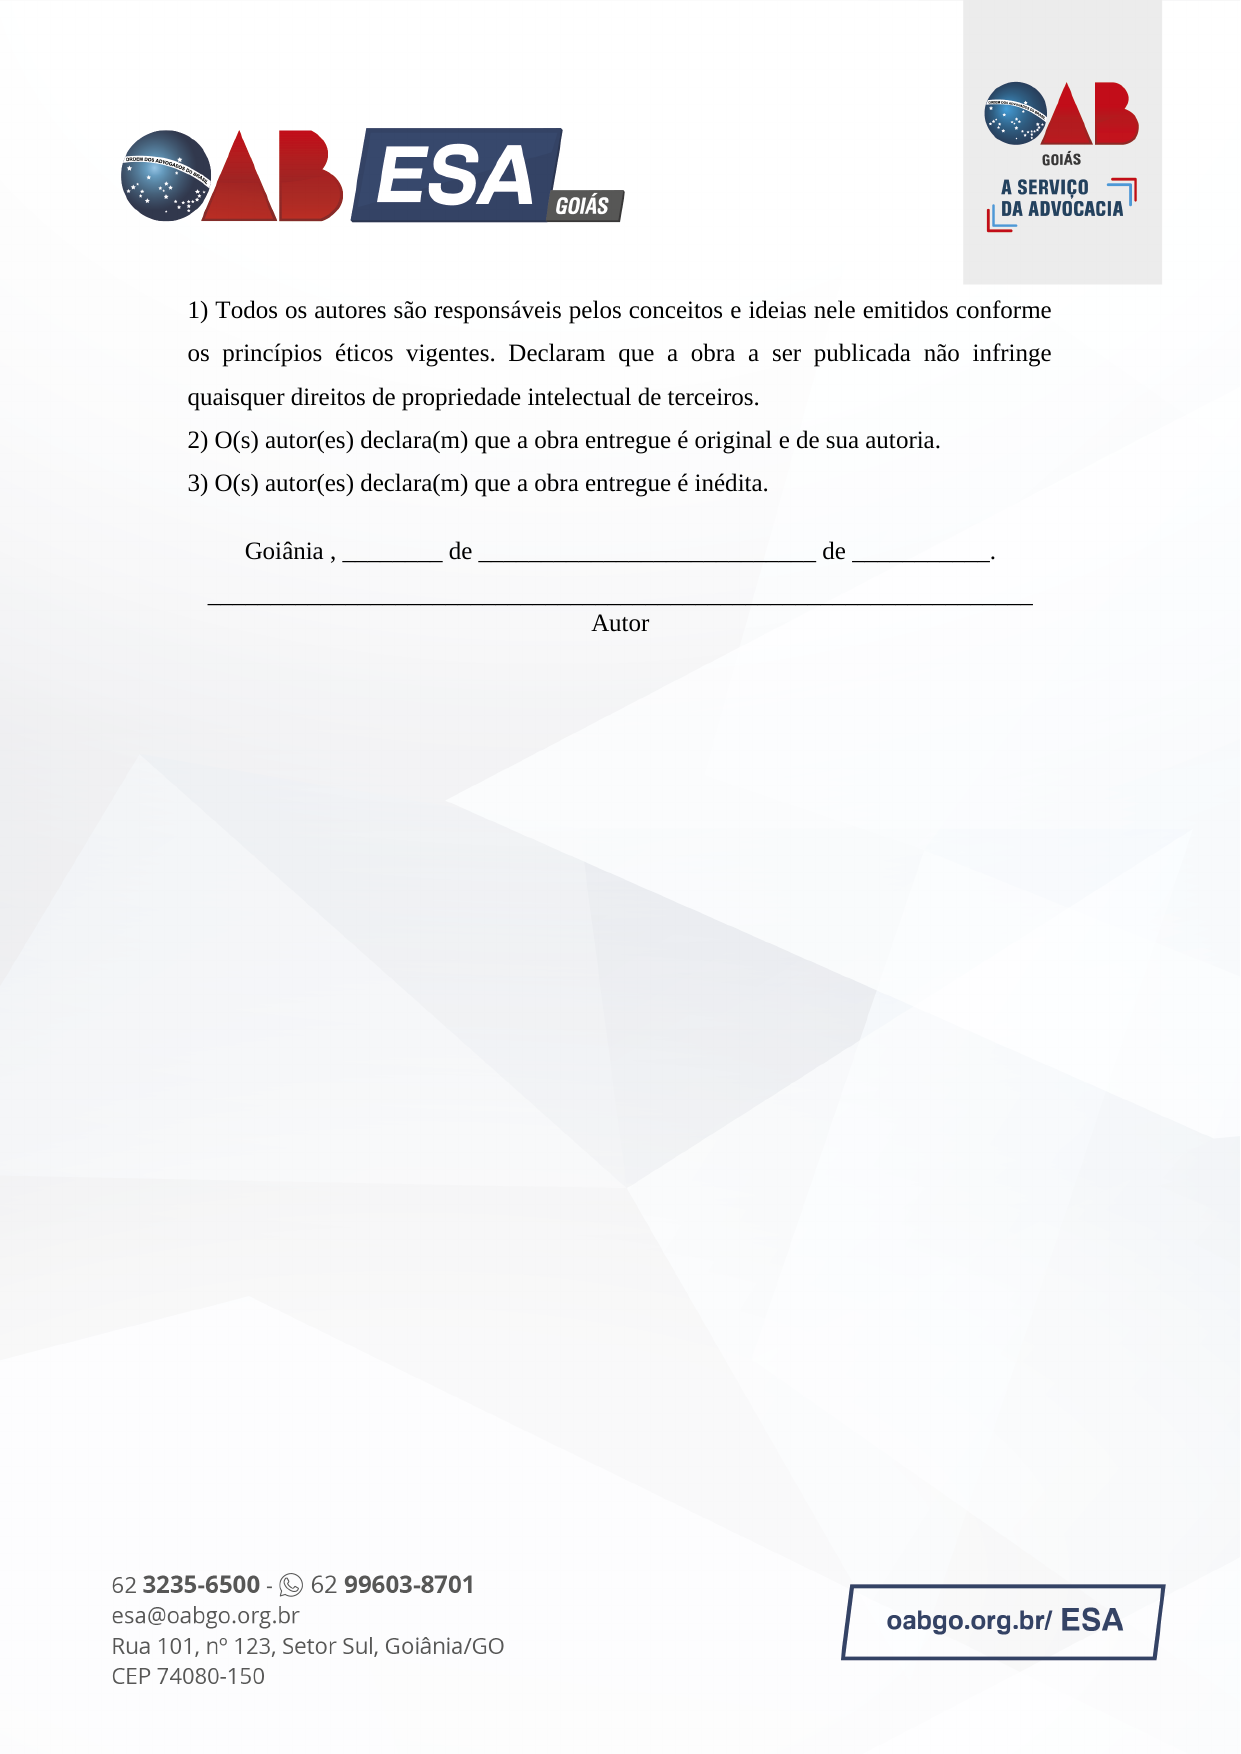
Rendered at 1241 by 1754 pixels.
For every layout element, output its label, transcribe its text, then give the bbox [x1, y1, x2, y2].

text Autor [187, 608, 1053, 637]
picture [0, 0, 1241, 1754]
text 2) O(s) autor(es) declara(m) que a obra entregue é original e de sua autoria. [187, 425, 1053, 453]
text 1) Todos os autores são responsáveis pelos conceitos e ideias nele emitidos conforme os princípios éticos vigentes. Declaram que a obra a ser publicada não infringe quaisquer direitos de propriedade intelectual de terceiros. [187, 295, 1053, 410]
text 3) O(s) autor(es) declara(m) que a obra entregue é inédita. [187, 468, 1053, 497]
text __________________________________________________________________ [187, 579, 1053, 608]
text Goiânia , ________ de ___________________________ de ___________. [187, 536, 1053, 565]
